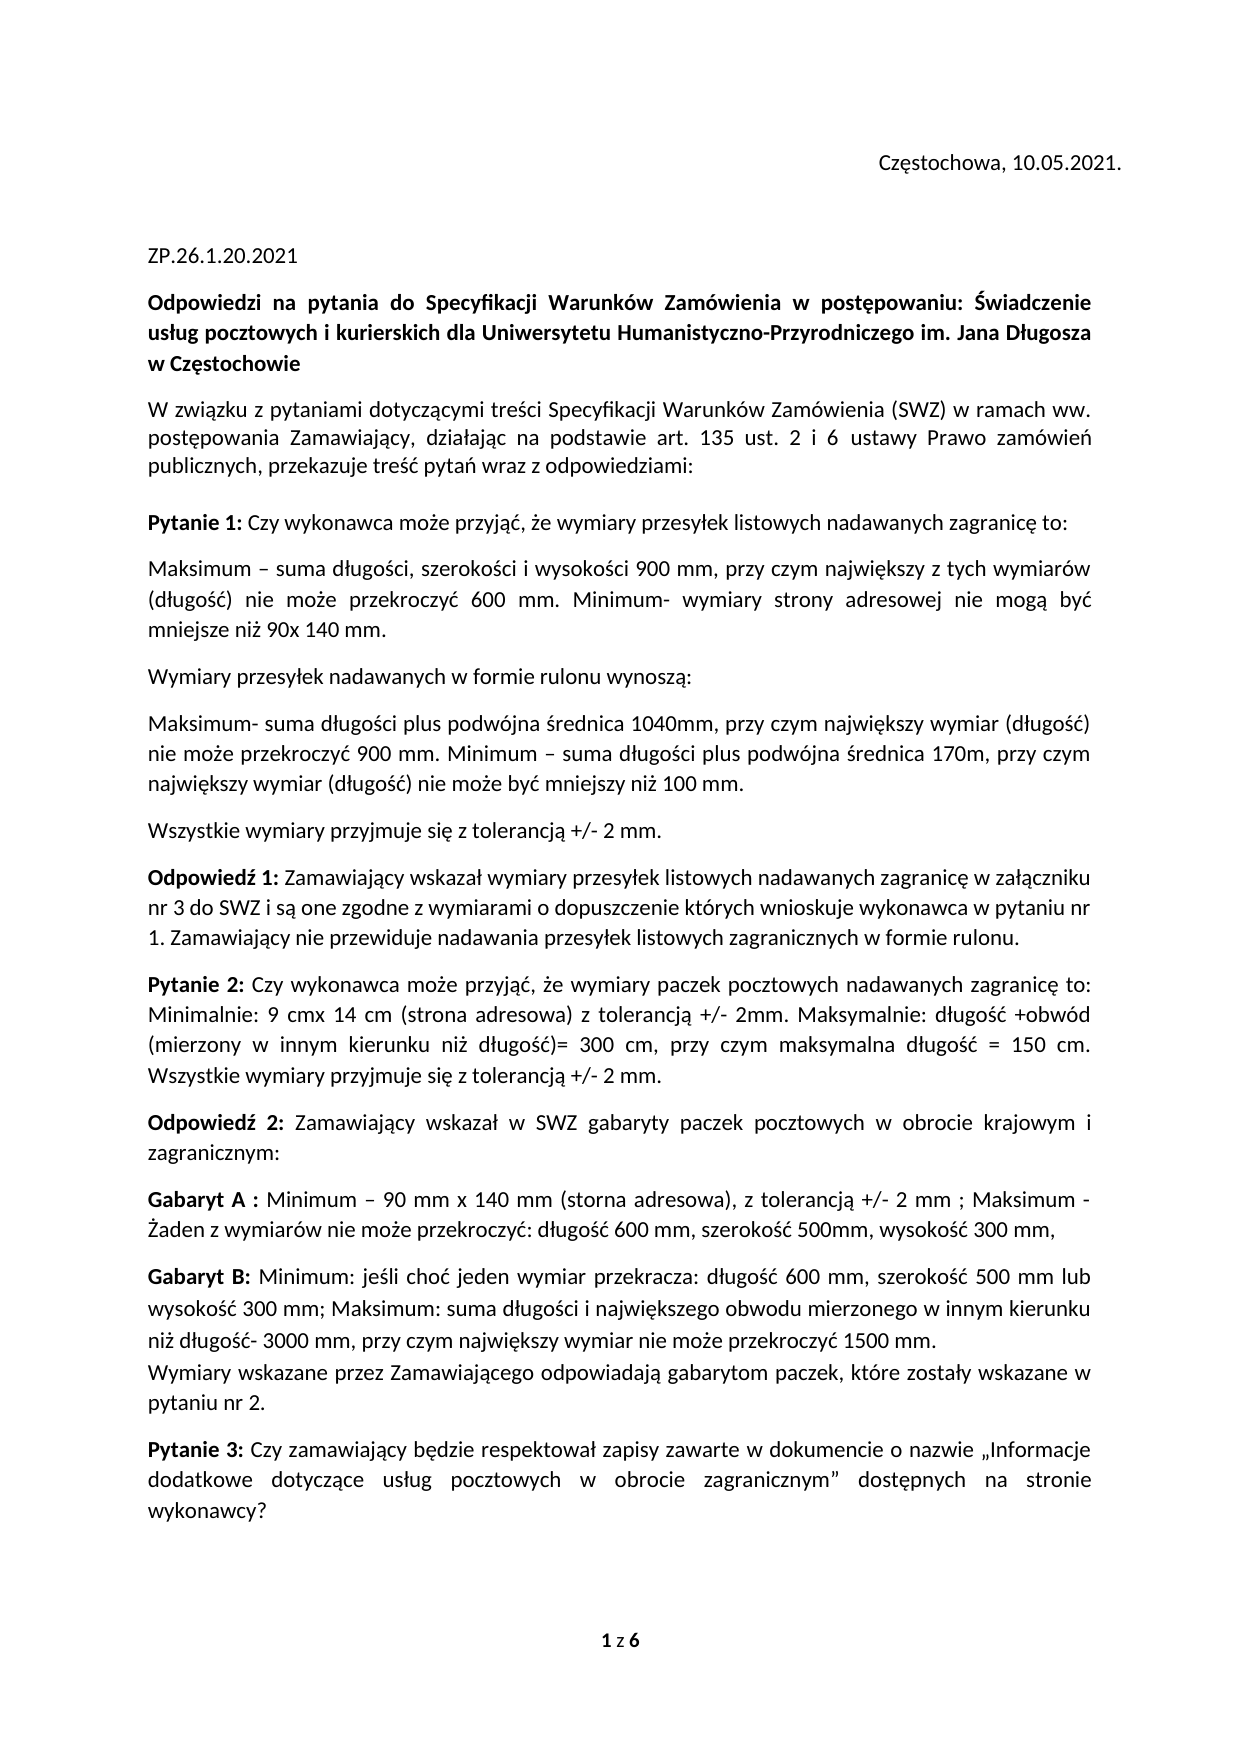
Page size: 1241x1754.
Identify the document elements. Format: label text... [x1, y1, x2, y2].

text Gabaryt A : Minimum – 90 mm x 140 mm (storna adresowa), z tolerancją +/- 2 mm ; Maksimum - Żaden z wymiarów nie może przekroczyć: długość 600 mm, szerokość 500mm, wysokość 300 mm, [148, 1185, 1093, 1243]
text Odpowiedź 2: Zamawiający wskazał w SWZ gabaryty paczek pocztowych w obrocie krajowym i zagranicznym: [148, 1108, 1093, 1166]
text Wymiary wskazane przez Zamawiającego odpowiadają gabarytom paczek, które zostały wskazane w pytaniu nr 2. [148, 1358, 1093, 1417]
text W związku z pytaniami dotyczącymi treści Specyfikacji Warunków Zamówienia (SWZ) w ramach ww. postępowania Zamawiający, działając na podstawie art. 135 ust. 2 i 6 ustawy Prawo zamówień publicznych, przekazuje treść pytań wraz z odpowiedziami: [148, 396, 1093, 479]
text Pytanie 1: Czy wykonawca może przyjąć, że wymiary przesyłek listowych nadawanych zagranicę to: [148, 508, 1093, 536]
text Gabaryt B: Minimum: jeśli choć jeden wymiar przekracza: długość 600 mm, szerokość 500 mm lub wysokość 300 mm; Maksimum: suma długości i największego obwodu mierzonego w innym kierunku niż długość- 3000 mm, przy czym największy wymiar nie może przekroczyć 1500 mm. [148, 1262, 1093, 1354]
text Odpowiedź 1: Zamawiający wskazał wymiary przesyłek listowych nadawanych zagranicę w załączniku nr 3 do SWZ i są one zgodne z wymiarami o dopuszczenie których wnioskuje wykonawca w pytaniu nr 1. Zamawiający nie przewiduje nadawania przesyłek listowych zagranicznych w formie rulonu. [148, 863, 1093, 951]
text Maksimum – suma długości, szerokości i wysokości 900 mm, przy czym największy z tych wymiarów (długość) nie może przekroczyć 600 mm. Minimum- wymiary strony adresowej nie mogą być mniejsze niż 90x 140 mm. [148, 554, 1093, 643]
text Pytanie 2: Czy wykonawca może przyjąć, że wymiary paczek pocztowych nadawanych zagranicę to: Minimalnie: 9 cmx 14 cm (strona adresowa) z tolerancją +/- 2mm. Maksymalnie: długość +obwód (mierzony w innym kierunku niż długość)= 300 cm, przy czym maksymalna długość = 150 cm. Wszystkie wymiary przyjmuje się z tolerancją +/- 2 mm. [148, 970, 1093, 1089]
text Wymiary przesyłek nadawanych w formie rulonu wynoszą: [148, 662, 1093, 690]
text Maksimum- suma długości plus podwójna średnica 1040mm, przy czym największy wymiar (długość) nie może przekroczyć 900 mm. Minimum – suma długości plus podwójna średnica 170m, przy czym największy wymiar (długość) nie może być mniejszy niż 100 mm. [148, 709, 1093, 797]
text ZP.26.1.20.2021 [148, 241, 1093, 269]
text Częstochowa, 10.05.2021. [118, 148, 1122, 176]
text Wszystkie wymiary przyjmuje się z tolerancją +/- 2 mm. [148, 816, 1093, 844]
text Pytanie 3: Czy zamawiający będzie respektował zapisy zawarte w dokumencie o nazwie „Informacje dodatkowe dotyczące usług pocztowych w obrocie zagranicznym” dostępnych na stronie wykonawcy? [148, 1435, 1093, 1524]
text Odpowiedzi na pytania do Specyfikacji Warunków Zamówienia w postępowaniu: Świadczenie usług pocztowych i kurierskich dla Uniwersytetu Humanistyczno-Przyrodniczego im. Jana Długosza w Częstochowie [148, 288, 1093, 377]
